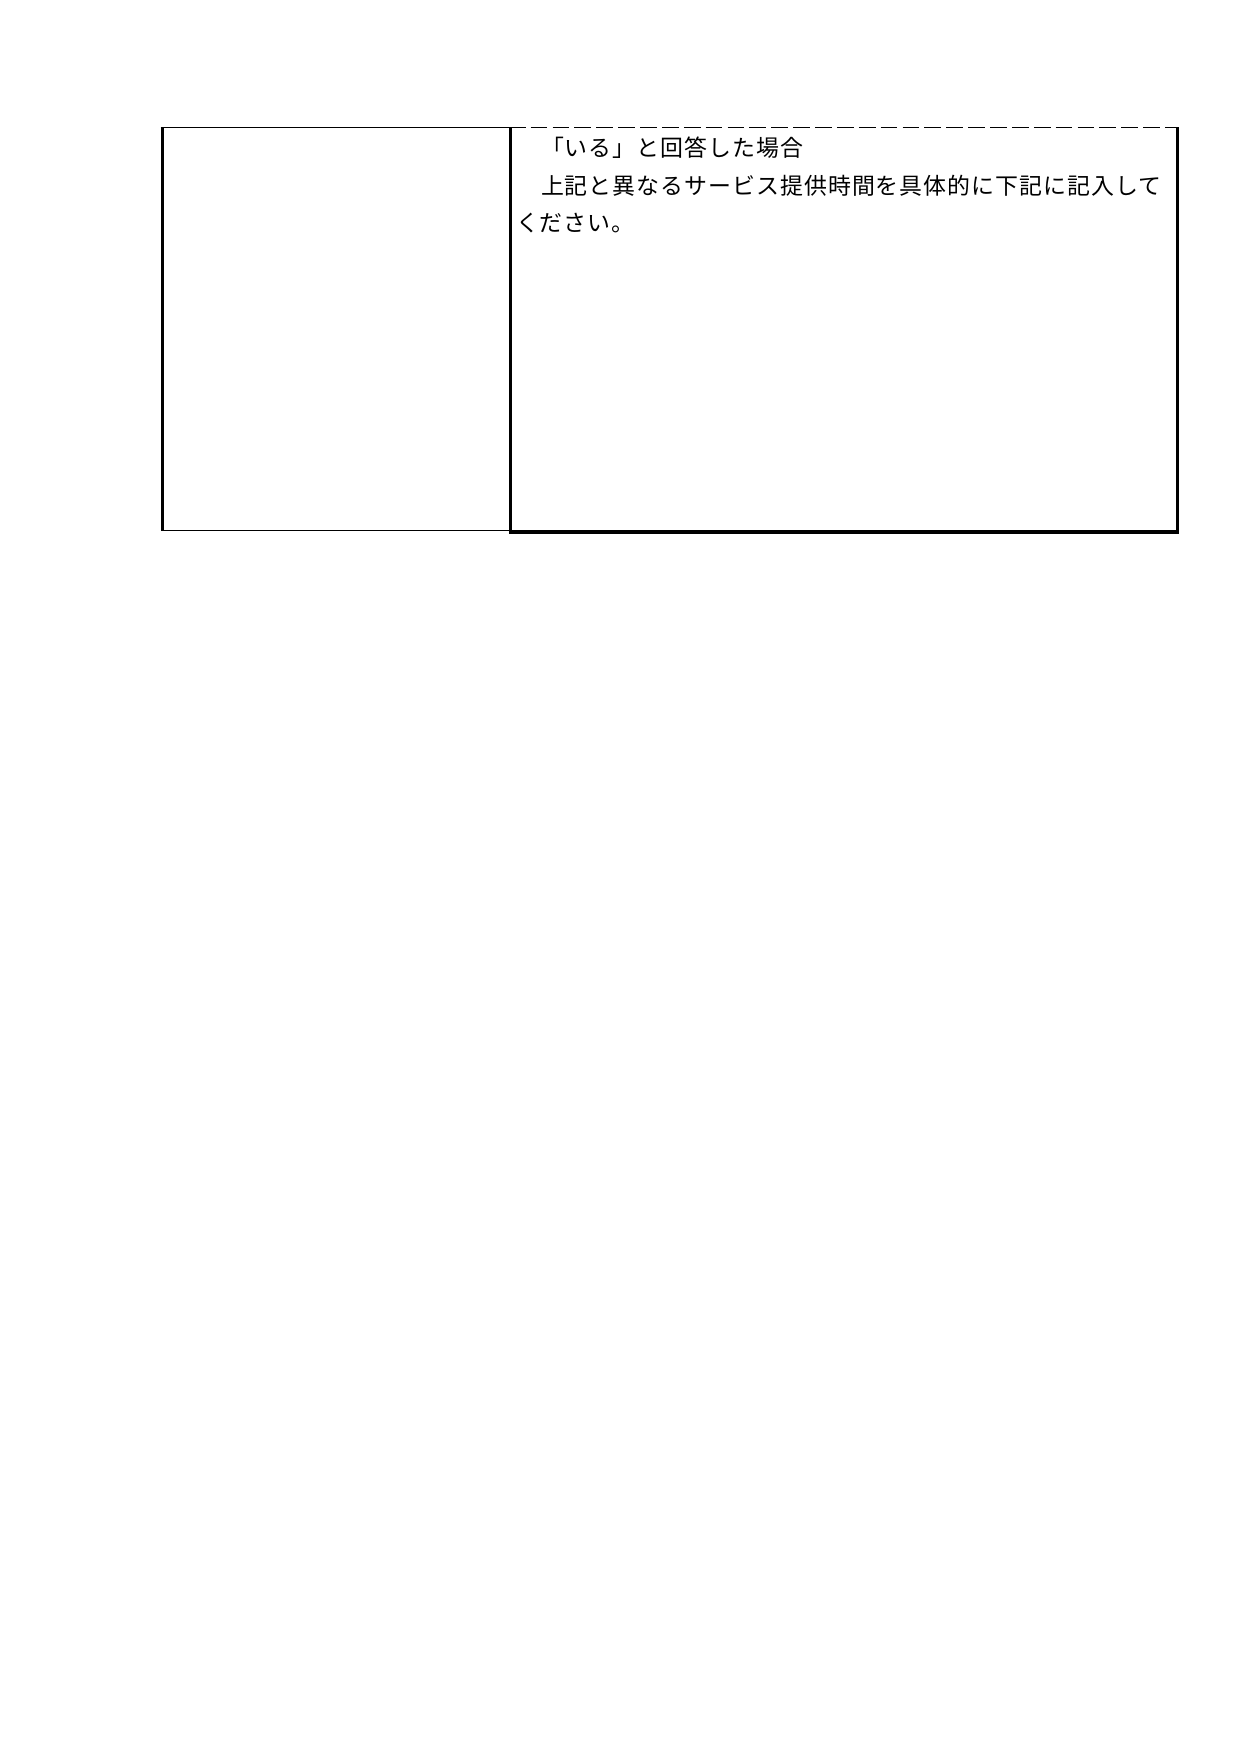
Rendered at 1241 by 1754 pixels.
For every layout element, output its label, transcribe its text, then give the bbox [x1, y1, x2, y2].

table_cell 「いる」と回答した場合 上記と異なるサービス提供時間を具体的に下記に記入してください。 [512, 127, 1176, 530]
